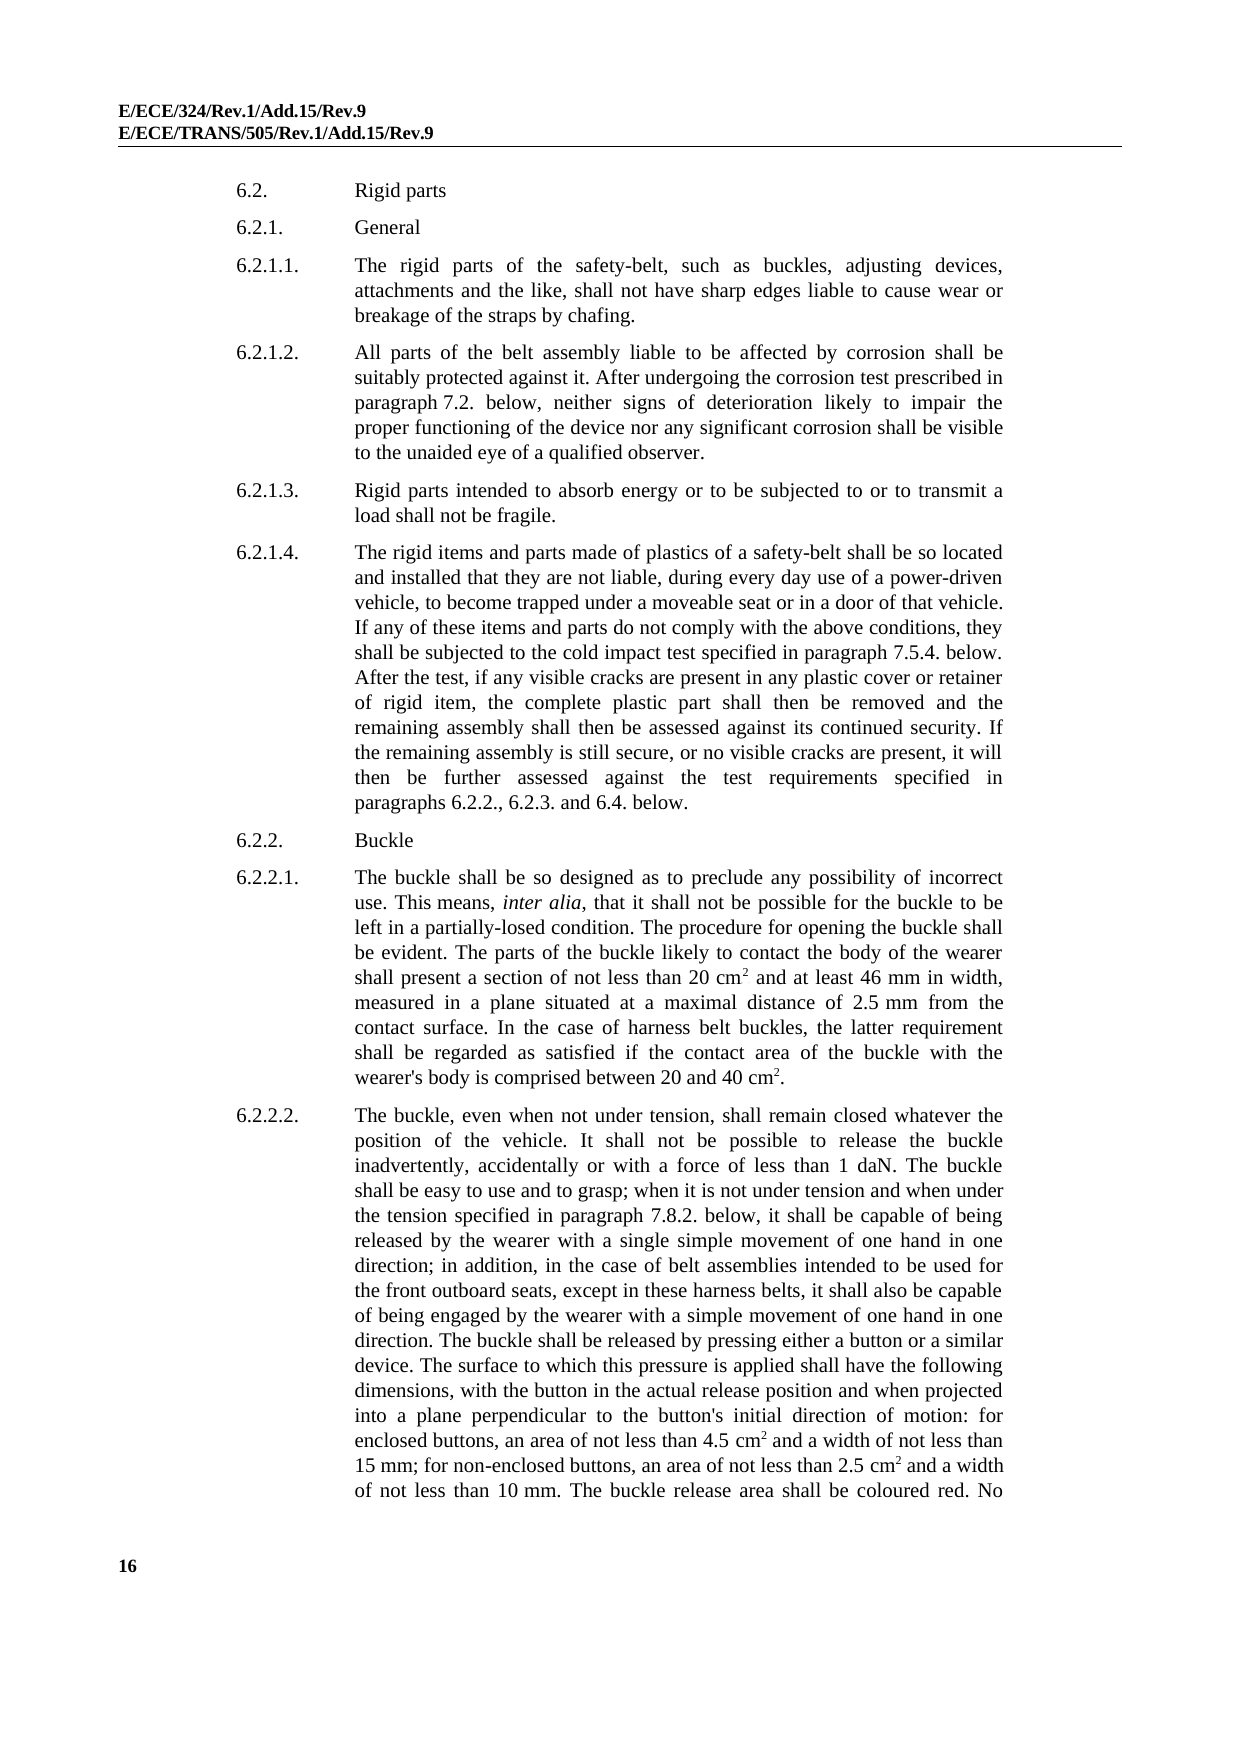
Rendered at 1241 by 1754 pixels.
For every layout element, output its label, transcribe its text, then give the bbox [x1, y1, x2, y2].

text 6.2.1. General [236, 215, 1004, 240]
text 6.2.2.1. The buckle shall be so designed as to preclude any possibility of incorrect use. This means, inter alia, that it shall not be possible for the buckle to be left in a partially-losed condition. The procedure for opening the buckle shall be evident. The parts of the buckle likely to contact the body of the wearer shall present a section of not less than 20 cmP2P and at least 46 mm in width, measured in a plane situated at a maximal distance of 2.5 mm from the contact surface. In the case of harness belt buckles, the latter requirement shall be regarded as satisfied if the contact area of the buckle with the wearer's body is comprised between 20 and 40 cm2. [236, 865, 1004, 1090]
text 6.2.1.1. The rigid parts of the safety-belt, such as buckles, adjusting devices, attachments and the like, shall not have sharp edges liable to cause wear or breakage of the straps by chafing. [236, 252, 1004, 327]
text 6.2.1.4. The rigid items and parts made of plastics of a safety-belt shall be so located and installed that they are not liable, during every day use of a power-driven vehicle, to become trapped under a moveable seat or in a door of that vehicle. If any of these items and parts do not comply with the above conditions, they shall be subjected to the cold impact test specified in paragraph 7.5.4. below. After the test, if any visible cracks are present in any plastic cover or retainer of rigid item, the complete plastic part shall then be removed and the remaining assembly shall then be assessed against its continued security. If the remaining assembly is still secure, or no visible cracks are present, it will then be further assessed against the test requirements specified in paragraphs 6.2.2., 6.2.3. and 6.4. below. [236, 540, 1004, 815]
text 6.2.1.2. All parts of the belt assembly liable to be affected by corrosion shall be suitably protected against it. After undergoing the corrosion test prescribed in paragraph 7.2. below, neither signs of deterioration likely to impair the proper functioning of the device nor any significant corrosion shall be visible to the unaided eye of a qualified observer. [236, 340, 1004, 465]
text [236, 1102, 1004, 1502]
text 6.2. Rigid parts [236, 177, 1004, 202]
text 6.2.1.3. Rigid parts intended to absorb energy or to be subjected to or to transmit a load shall not be fragile. [236, 477, 1004, 527]
text 6.2.2. Buckle [236, 827, 1004, 852]
